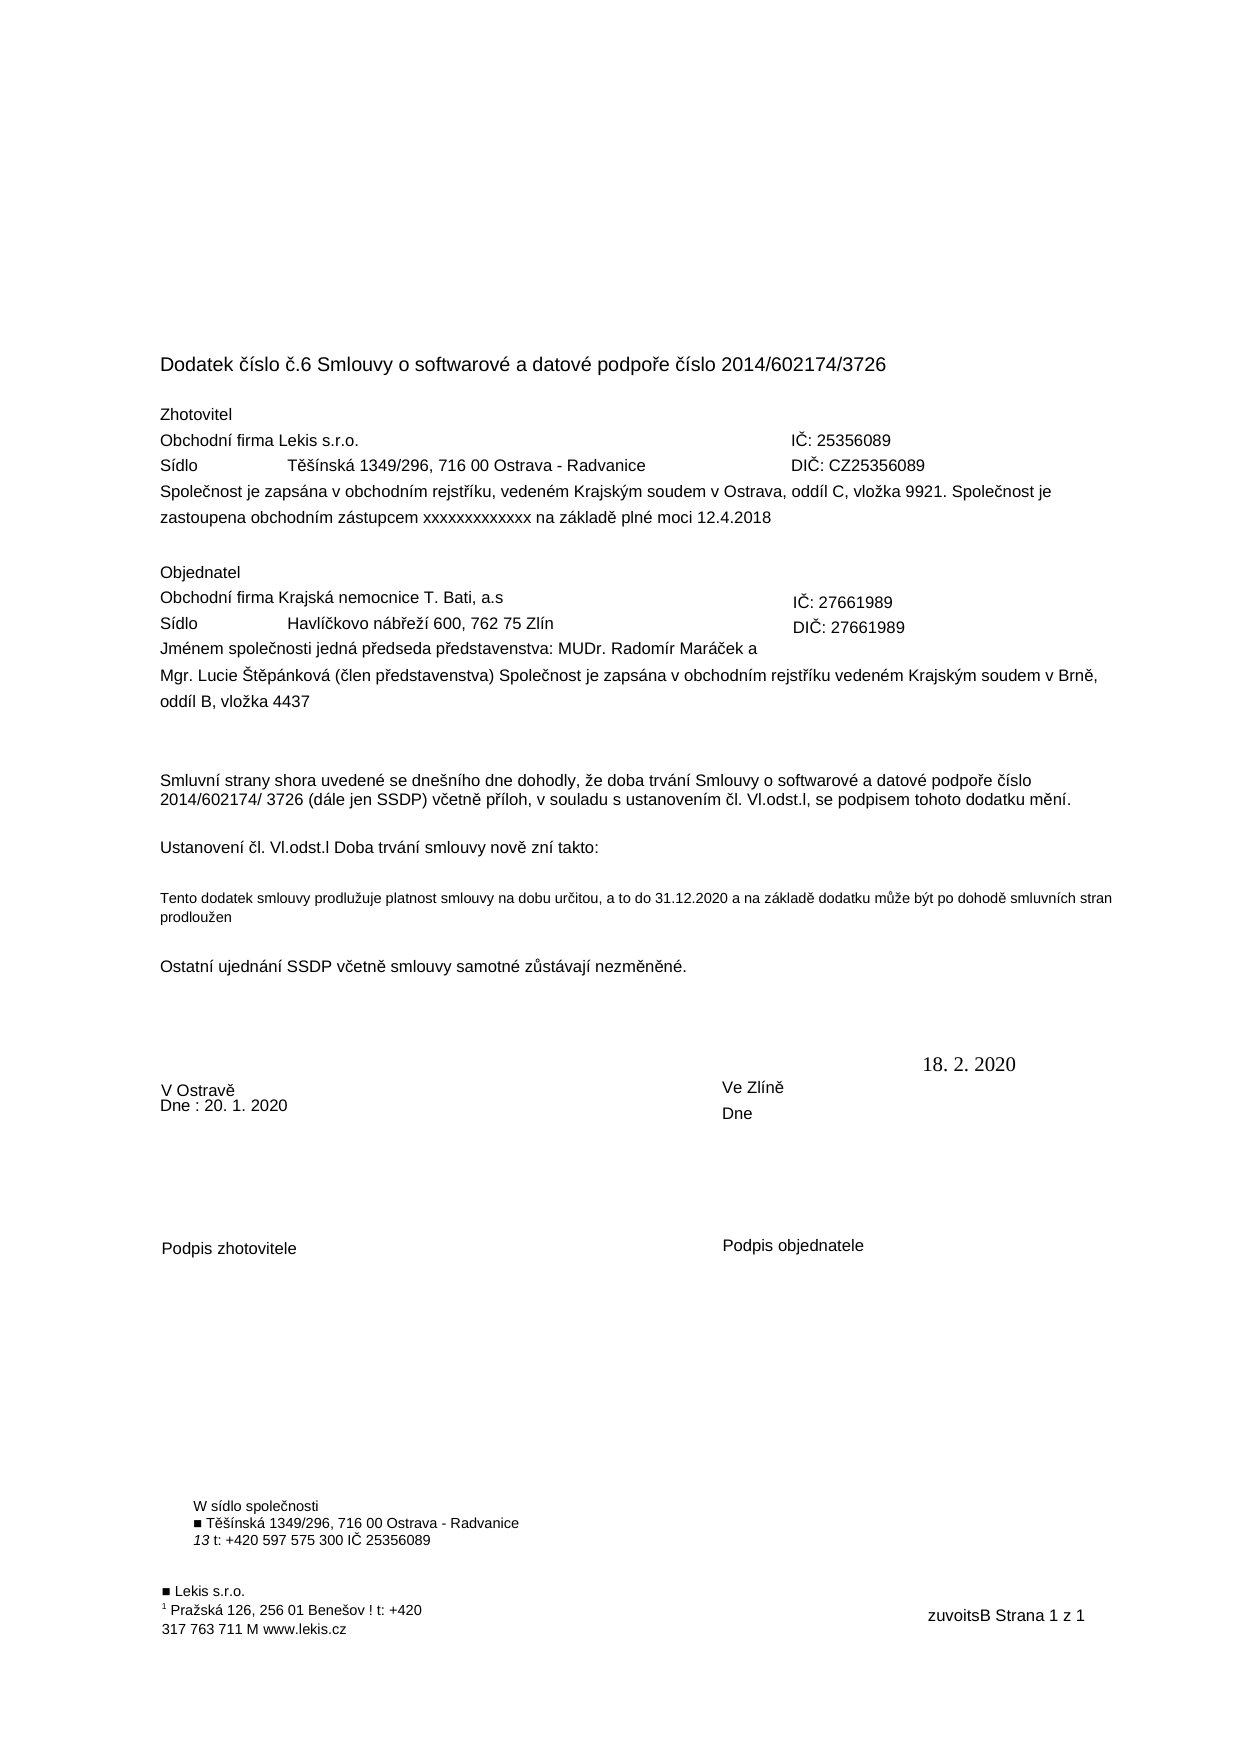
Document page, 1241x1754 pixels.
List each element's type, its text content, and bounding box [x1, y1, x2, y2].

text V Ostravě [161, 1081, 238, 1096]
text Jménem společnosti jedná předseda představenstva: MUDr. Radomír Maráček a Mgr. Lucie Štěpánková (člen představenstva) Společnost je zapsána v obchodním rejstříku vedeném Krajským soudem v Brně, oddíl B, vložka 4437 [160, 639, 1118, 711]
text Obchodní firma Krajská nemocnice T. Bati, a.s [160, 588, 1118, 607]
text W sídlo společnosti [160, 1498, 1118, 1515]
text ■ Těšínská 1349/296, 716 00 Ostrava - Radvanice [160, 1515, 1118, 1531]
text Dne : 20. 1. 2020 [160, 1096, 402, 1115]
text Objednatel [160, 563, 1118, 582]
text Tento dodatek smlouvy prodlužuje platnost smlouvy na dobu určitou, a to do 31.12.2020 a na základě dodatku může být po dohodě smluvních stran prodloužen [160, 890, 1118, 926]
text Společnost je zapsána v obchodním rejstříku, vedeném Krajským soudem v Ostrava, oddíl C, vložka 9921. Společnost je zastoupena obchodním zástupcem xxxxxxxxxxxxx na základě plné moci 12.4.2018 [160, 482, 1118, 527]
text Smluvní strany shora uvedené se dnešního dne dohodly, že doba trvání Smlouvy o softwarové a datové podpoře číslo 2014/602174/ 3726 (dále jen SSDP) včetně příloh, v souladu s ustanovením čl. Vl.odst.l, se podpisem tohoto dodatku mění. [160, 770, 1118, 809]
text Ve Zlíně Dne [722, 1078, 786, 1123]
text Dodatek číslo č.6 Smlouvy o softwarové a datové podpoře číslo 2014/602174/3726 [160, 353, 1118, 375]
text Podpis objednatele [722, 1235, 871, 1254]
text Sídlo Těšínská 1349/296, 716 00 Ostrava - Radvanice DIČ: CZ25356089 [160, 456, 1118, 475]
text Podpis zhotovitele [161, 1239, 303, 1258]
text Sídlo Havlíčkovo nábřeží 600, 762 75 Zlín [160, 614, 1118, 633]
text 13 t: +420 597 575 300 IČ 25356089 [160, 1531, 1118, 1548]
text Zhotovitel [160, 404, 1118, 424]
text Ustanovení čl. Vl.odst.l Doba trvání smlouvy nově zní takto: [160, 838, 1118, 857]
text Obchodní firma Lekis s.r.o. IČ: 25356089 [160, 430, 1118, 449]
text Ostatní ujednání SSDP včetně smlouvy samotné zůstávají nezměněné. [160, 957, 1118, 976]
text 18. 2. 2020 [908, 1052, 1030, 1076]
